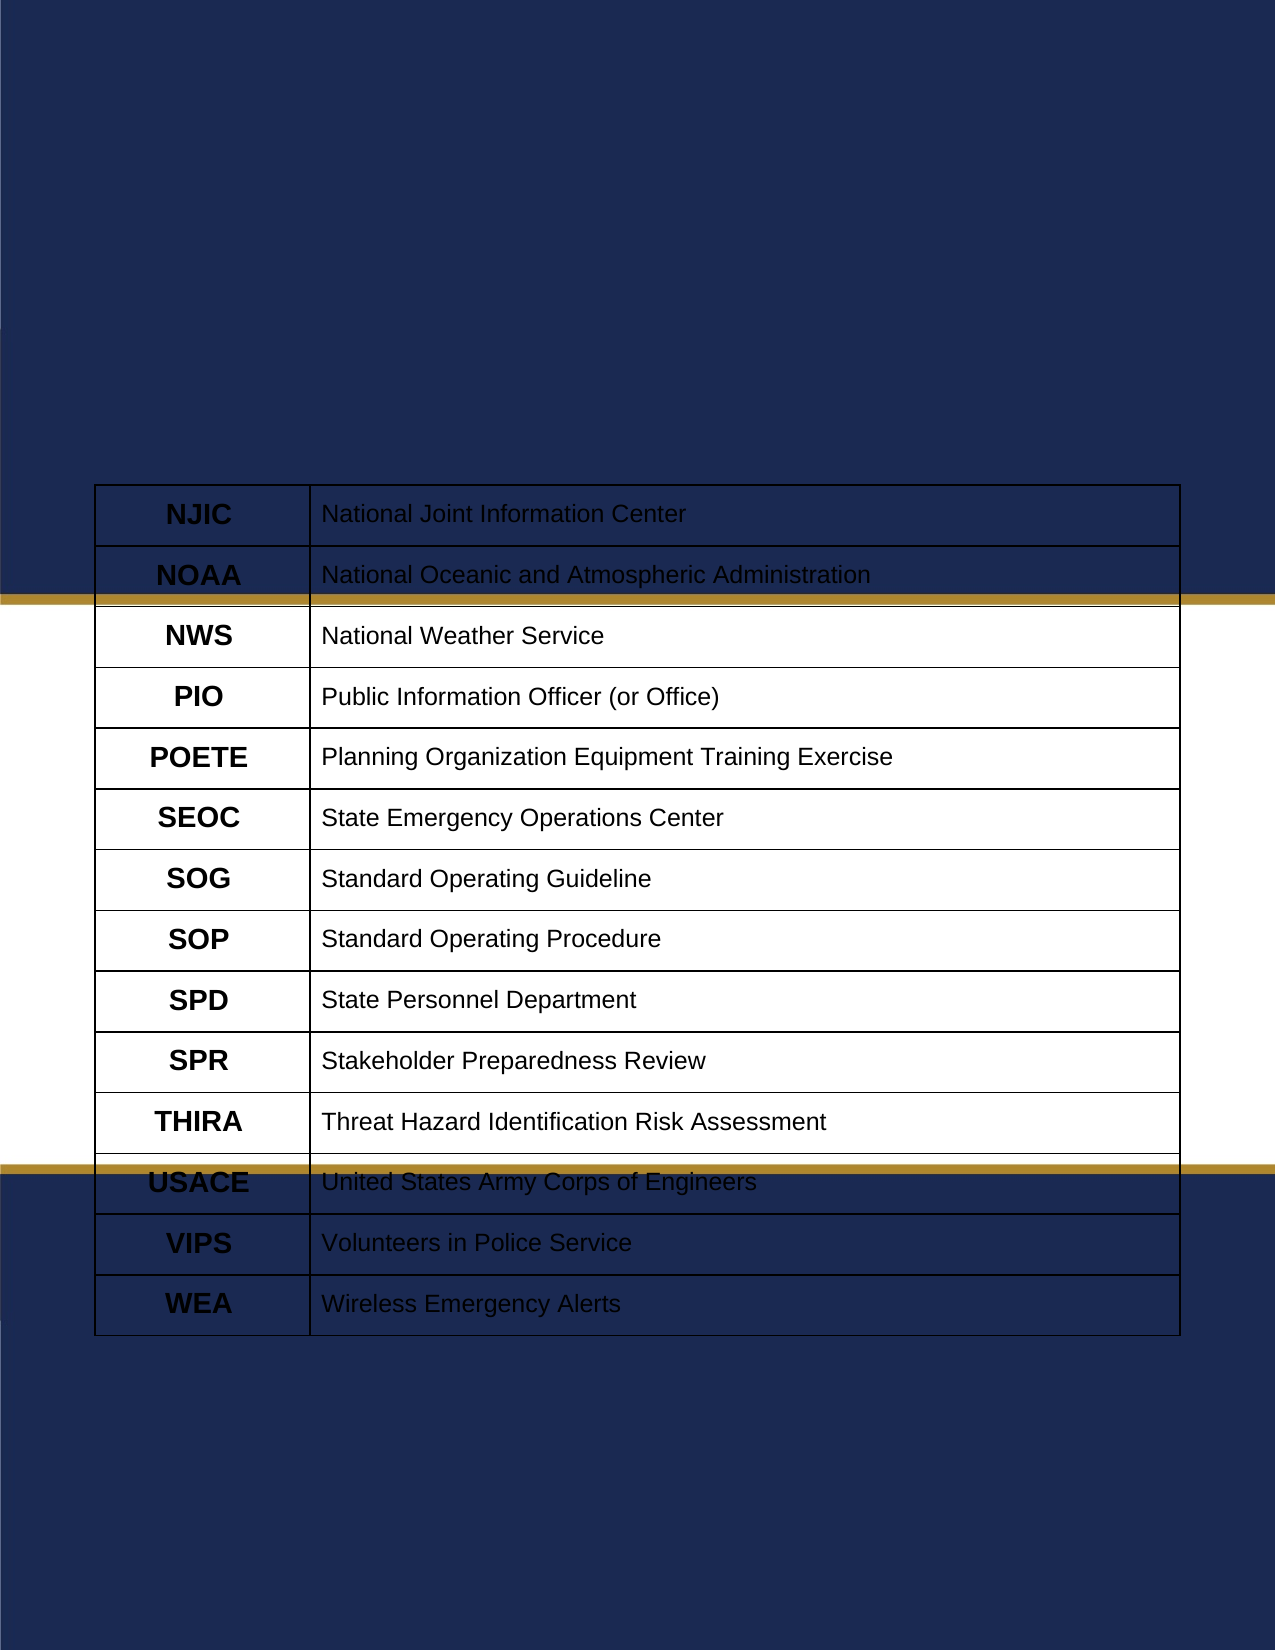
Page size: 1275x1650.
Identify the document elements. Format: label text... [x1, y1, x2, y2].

table_cell WEA [96, 1276, 309, 1334]
table_cell United States Army Corps of Engineers [311, 1154, 1179, 1213]
table_cell SPR [96, 1033, 309, 1092]
table_cell SEOC [96, 790, 309, 849]
table_cell NWS [96, 607, 309, 667]
table_cell Standard Operating Guideline [311, 850, 1179, 909]
table_cell VIPS [96, 1215, 309, 1274]
table_cell SOG [96, 850, 309, 909]
table_cell National Oceanic and Atmospheric Administration [311, 547, 1179, 606]
table_cell Wireless Emergency Alerts [311, 1276, 1179, 1334]
table_cell Public Information Officer (or Office) [311, 668, 1179, 727]
table_cell State Emergency Operations Center [311, 790, 1179, 849]
table_cell SOP [96, 911, 309, 970]
table_cell SPD [96, 972, 309, 1031]
table_cell Standard Operating Procedure [311, 911, 1179, 970]
table_cell POETE [96, 729, 309, 788]
table_cell Planning Organization Equipment Training Exercise [311, 729, 1179, 788]
table_cell Threat Hazard Identification Risk Assessment [311, 1093, 1179, 1152]
table_cell PIO [96, 668, 309, 727]
picture [0, 0, 1275, 1650]
table_cell USACE [96, 1154, 309, 1213]
table_cell National Joint Information Center [311, 486, 1179, 545]
table_cell Stakeholder Preparedness Review [311, 1033, 1179, 1092]
table_cell State Personnel Department [311, 972, 1179, 1031]
table_cell National Weather Service [311, 607, 1179, 667]
table_cell THIRA [96, 1093, 309, 1152]
table_cell NJIC [96, 486, 309, 545]
table_cell Volunteers in Police Service [311, 1215, 1179, 1274]
table_cell NOAA [96, 547, 309, 606]
